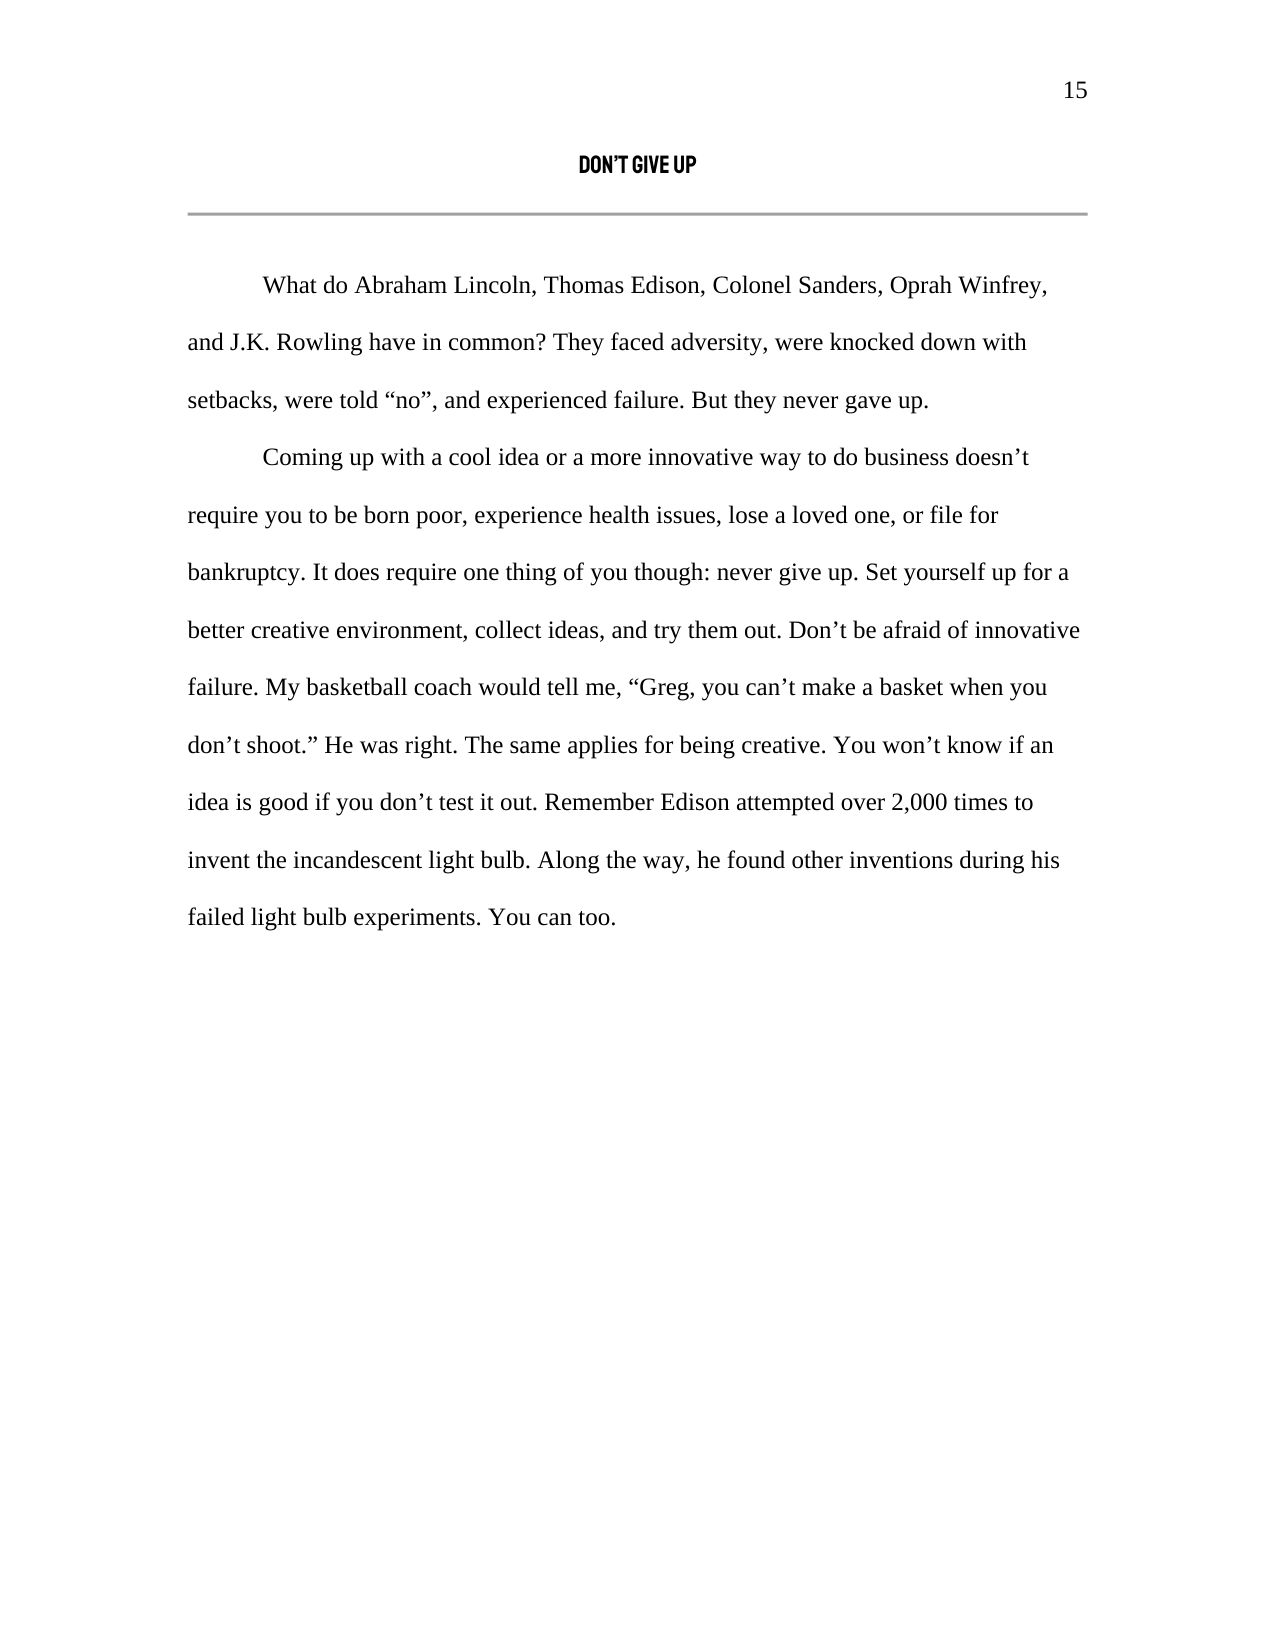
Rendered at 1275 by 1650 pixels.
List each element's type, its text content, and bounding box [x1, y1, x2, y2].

text What do Abraham Lincoln, Thomas Edison, Colonel Sanders, Oprah Winfrey, and J.K. Rowling have in common? They faced adversity, were knocked down with setbacks, were told “no”, and experienced failure. But they never gave up. [187, 270, 1087, 414]
text Don’t Give Up [187, 150, 1087, 181]
text Coming up with a cool idea or a more innovative way to do business doesn’t require you to be born poor, experience health issues, lose a loved one, or file for bankruptcy. It does require one thing of you though: never give up. Set yourself up for a better creative environment, collect ideas, and try them out. Don’t be afraid of innovative failure. My basketball coach would tell me, “Greg, you can’t make a basket when you don’t shoot.” He was right. The same applies for being creative. You won’t know if an idea is good if you don’t test it out. Remember Edison attempted over 2,000 times to invent the incandescent light bulb. Along the way, he found other inventions during his failed light bulb experiments. You can too. [187, 442, 1087, 931]
